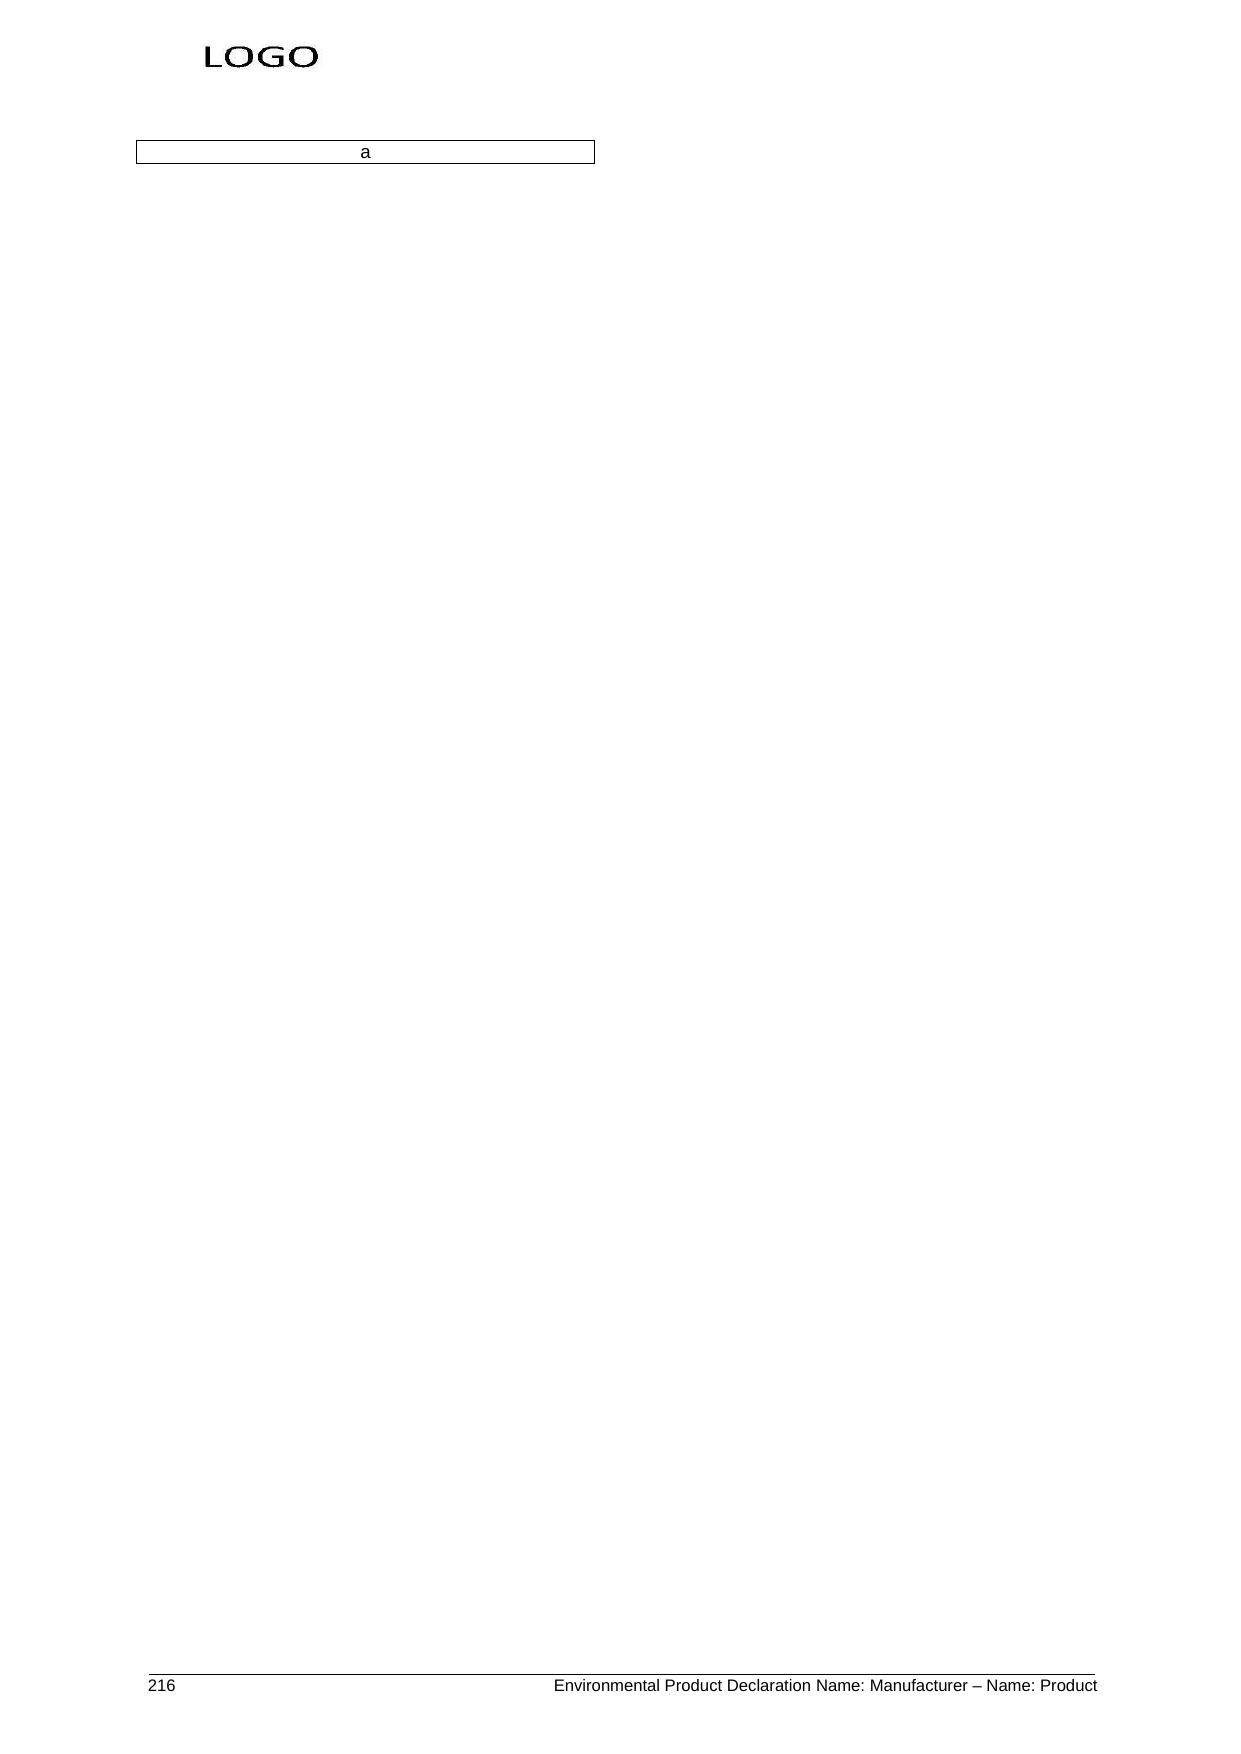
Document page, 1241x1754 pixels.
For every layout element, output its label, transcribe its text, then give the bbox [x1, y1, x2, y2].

picture [148, 13, 623, 102]
table_cell a [137, 141, 594, 162]
